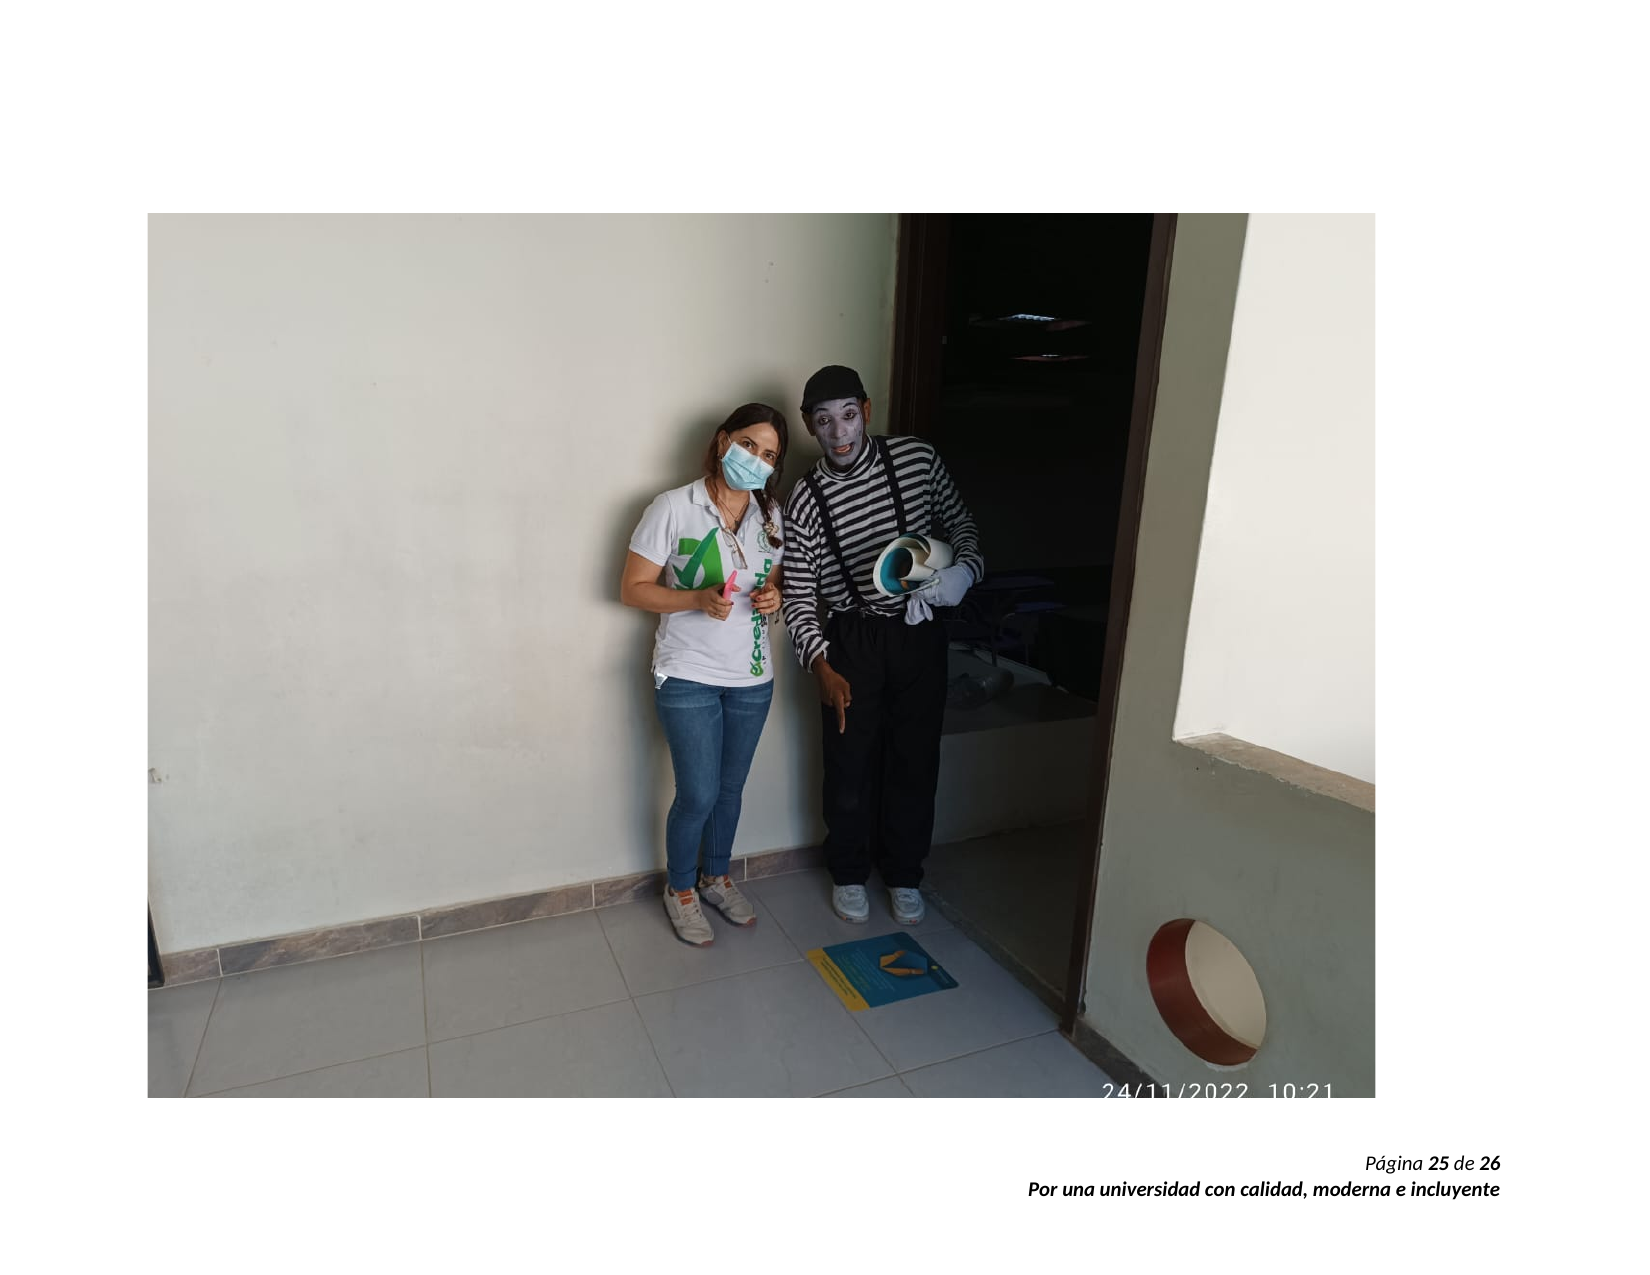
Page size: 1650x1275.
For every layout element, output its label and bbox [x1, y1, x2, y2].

picture [147, 213, 1376, 1098]
